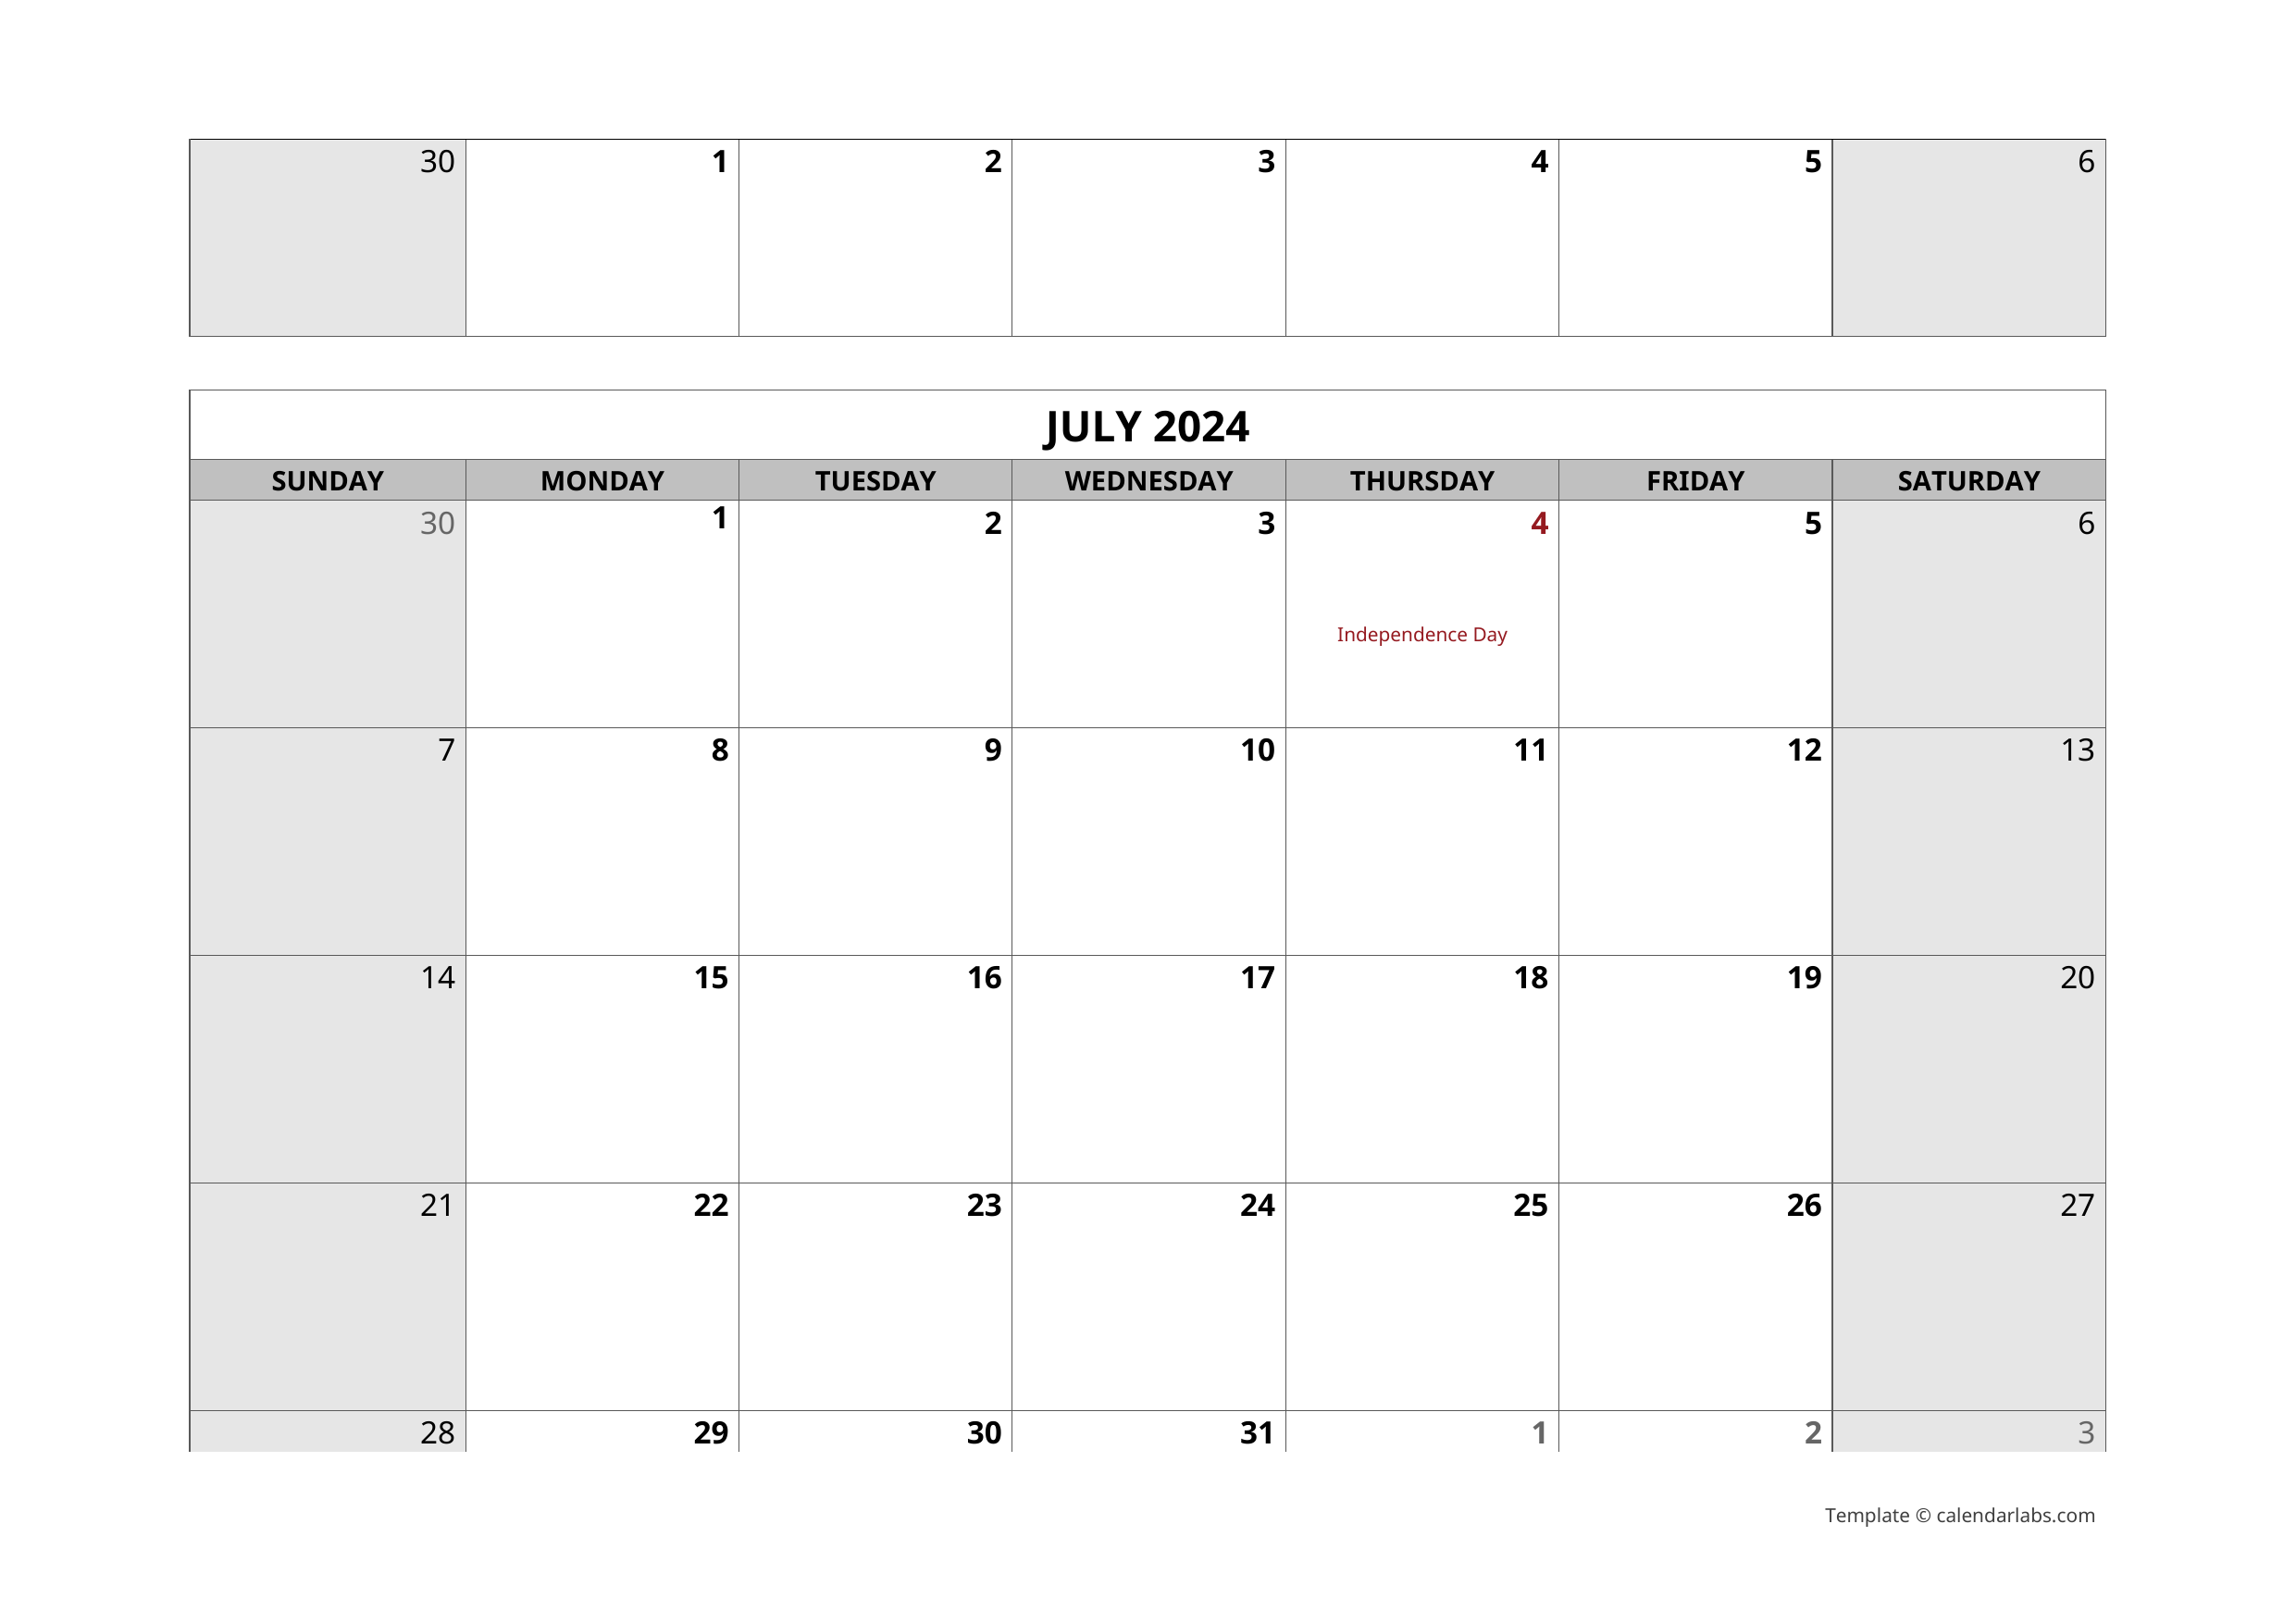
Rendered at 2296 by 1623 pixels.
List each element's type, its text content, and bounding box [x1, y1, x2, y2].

table_cell 31 [1012, 1411, 1285, 1452]
table_cell [466, 182, 738, 336]
table_cell 24 [1012, 1183, 1285, 1224]
table_cell [1286, 182, 1558, 336]
table_cell 3 [1012, 501, 1285, 541]
table_cell 8 [466, 728, 738, 769]
table_cell WEDNESDAY [1012, 460, 1285, 500]
table_cell 1 [466, 140, 738, 182]
table_cell [1833, 997, 2105, 1183]
table_cell 30 [191, 140, 465, 182]
table_cell SUNDAY [191, 460, 465, 500]
table_cell 17 [1012, 956, 1285, 997]
table_cell [191, 501, 251, 541]
table_cell 12 [1559, 728, 1831, 769]
table_cell 5 [1559, 501, 1831, 541]
table_cell [1559, 1224, 1831, 1410]
table_cell [191, 1183, 251, 1224]
table_cell [191, 728, 251, 769]
table_cell 30 [739, 1411, 1011, 1452]
table_cell 19 [1559, 956, 1831, 997]
table_cell [1559, 541, 1831, 727]
table_cell [191, 769, 465, 955]
table_cell [191, 1411, 251, 1452]
table_cell [1559, 769, 1831, 955]
table_cell 25 [1286, 1183, 1558, 1224]
table_cell 1 [1286, 1411, 1558, 1452]
table_cell 2 [739, 501, 1011, 541]
table_cell [1012, 541, 1285, 727]
table_cell 26 [1559, 1183, 1831, 1224]
table_cell [1833, 1224, 2105, 1410]
table_cell 13 [1833, 728, 2105, 769]
table_cell 16 [739, 956, 1011, 997]
table_cell 9 [739, 728, 1011, 769]
table_cell 20 [1833, 956, 2105, 997]
table_cell [1833, 541, 2105, 727]
table_cell 15 [466, 956, 738, 997]
table_cell [191, 1224, 465, 1410]
table_cell [1286, 997, 1558, 1183]
table_cell [191, 956, 251, 997]
table_cell [466, 997, 738, 1183]
table_header JULY 2024 [191, 390, 2105, 459]
table_cell 30 [251, 501, 465, 541]
table_cell 18 [1286, 956, 1558, 997]
table_cell [739, 182, 1011, 336]
table_cell 23 [739, 1183, 1011, 1224]
table_cell 2 [1559, 1411, 1831, 1452]
table_cell 3 [1833, 1411, 2105, 1452]
table_cell [1012, 997, 1285, 1183]
table_cell [1012, 1224, 1285, 1410]
table_cell TUESDAY [739, 460, 1011, 500]
table_cell [1286, 1224, 1558, 1410]
table_cell [1833, 182, 2105, 336]
table_cell 29 [466, 1411, 738, 1452]
table_cell [191, 182, 465, 336]
table_cell [1559, 997, 1831, 1183]
table_cell [1012, 769, 1285, 955]
table_cell 27 [1833, 1183, 2105, 1224]
table_cell 3 [1012, 140, 1285, 182]
table_cell 6 [1833, 501, 2105, 541]
table_cell 11 [1286, 728, 1558, 769]
table_cell 4 [1286, 501, 1558, 541]
table_cell 1 [466, 501, 738, 541]
table_cell [1833, 769, 2105, 955]
table_cell 14 [251, 956, 465, 997]
table_cell 21 [251, 1183, 465, 1224]
table_cell 2 [739, 140, 1011, 182]
table_cell [1559, 182, 1831, 336]
table_cell [739, 1224, 1011, 1410]
table_cell [739, 997, 1011, 1183]
table_cell Independence Day [1286, 541, 1558, 727]
table_cell [466, 769, 738, 955]
table_cell 5 [1559, 140, 1831, 182]
table_cell MONDAY [466, 460, 738, 500]
table_cell [1286, 769, 1558, 955]
table_cell THURSDAY [1286, 460, 1558, 500]
table_cell [466, 541, 738, 727]
table_cell [191, 541, 465, 727]
table_cell [739, 541, 1011, 727]
table_cell 10 [1012, 728, 1285, 769]
table_cell SATURDAY [1833, 460, 2105, 500]
table_cell [739, 769, 1011, 955]
table_cell 6 [1833, 140, 2105, 182]
table_cell 22 [466, 1183, 738, 1224]
table_cell [191, 997, 465, 1183]
table_cell 28 [251, 1411, 465, 1452]
table_cell 4 [1286, 140, 1558, 182]
table_cell 7 [251, 728, 465, 769]
table_cell [1012, 182, 1285, 336]
table_cell FRIDAY [1559, 460, 1831, 500]
table_cell [466, 1224, 738, 1410]
